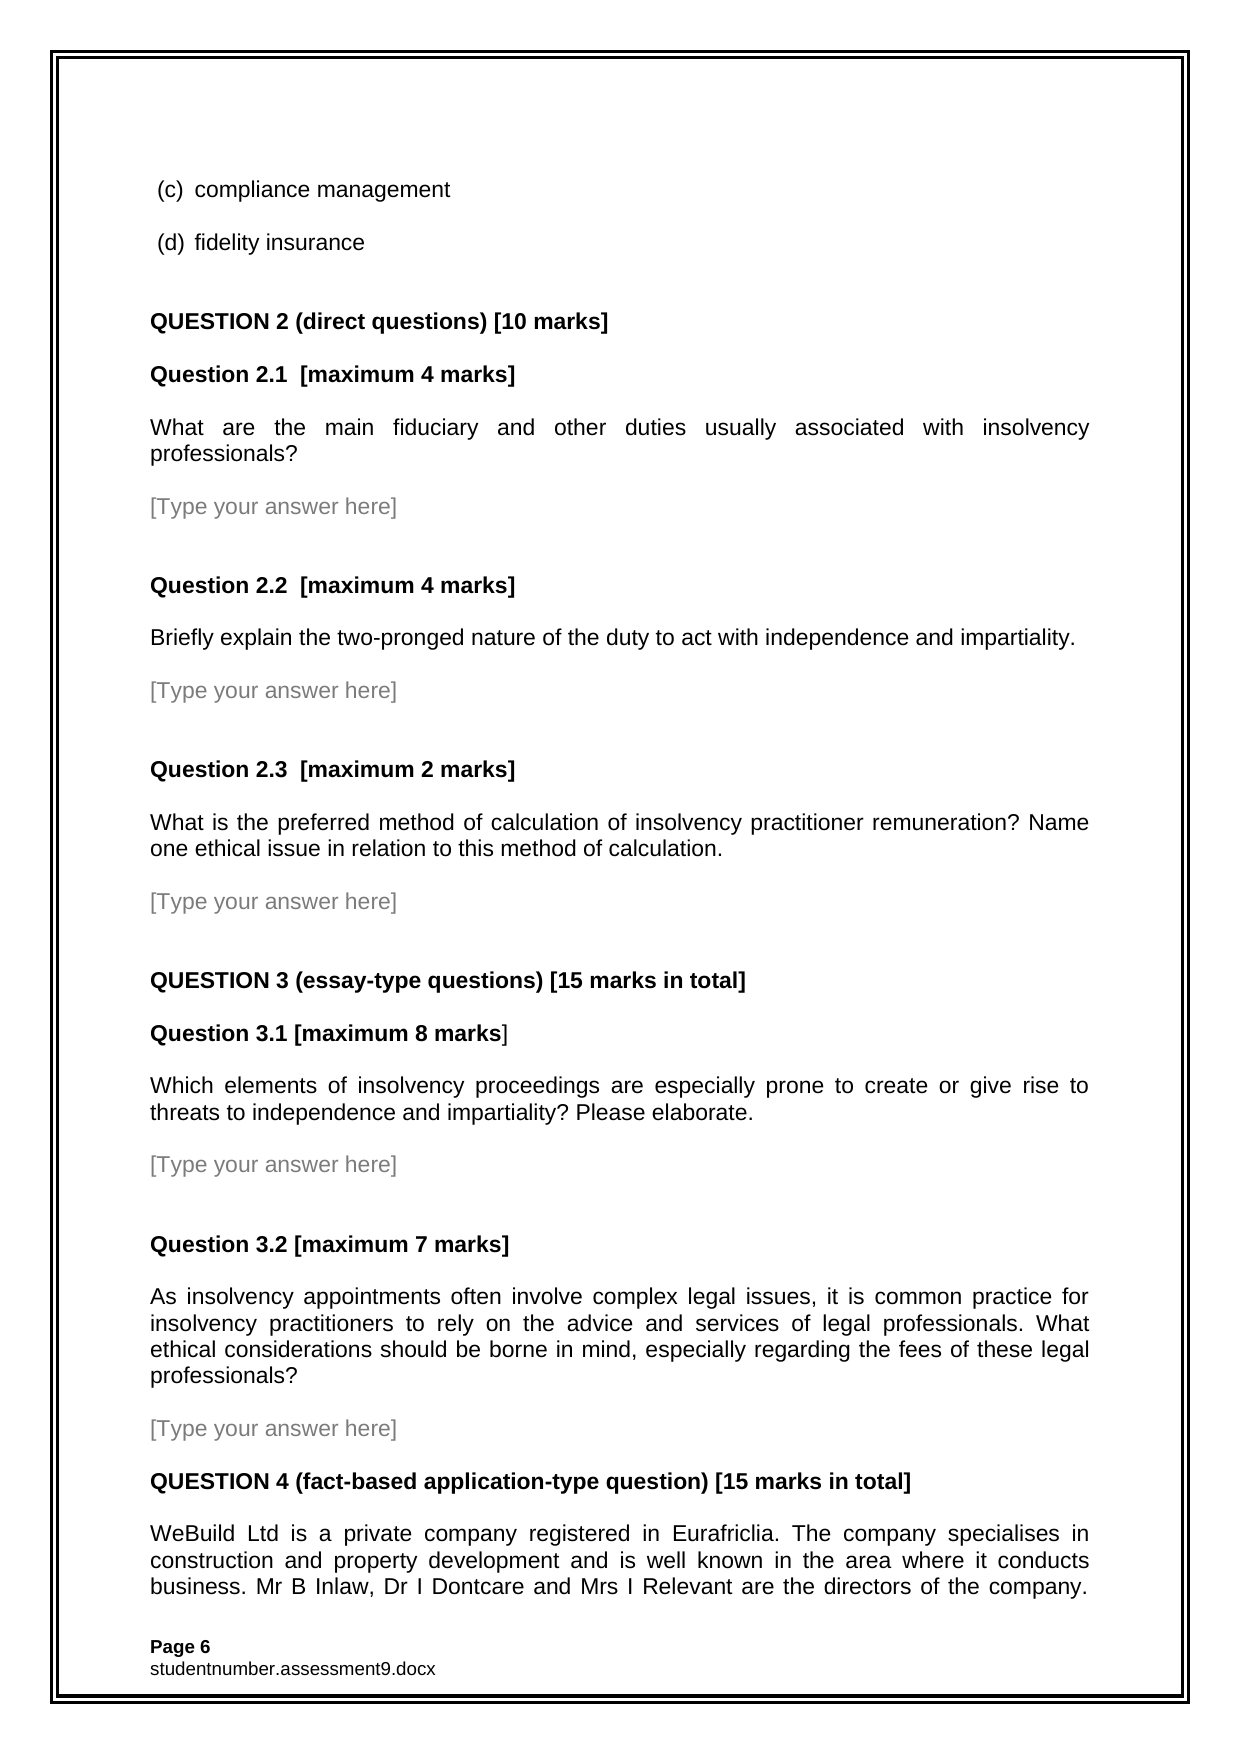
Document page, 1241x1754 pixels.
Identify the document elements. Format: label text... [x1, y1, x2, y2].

text Question 3.2 [maximum 7 marks] [150, 1231, 1090, 1257]
text What are the main fiduciary and other duties usually associated with insolvency professionals? [150, 413, 1090, 466]
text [150, 1520, 1090, 1599]
text QUESTION 3 (essay-type questions) [15 marks in total] [150, 967, 1090, 993]
text Question 2.3 [maximum 2 marks] [150, 756, 1090, 782]
text What is the preferred method of calculation of insolvency practitioner remuneration? Name one ethical issue in relation to this method of calculation. [150, 809, 1090, 862]
text [Type your answer here] [150, 1151, 1090, 1178]
text Question 2.2 [maximum 4 marks] [150, 572, 1090, 598]
list fidelity insurance [157, 229, 1090, 255]
text As insolvency appointments often involve complex legal issues, it is common practice for insolvency practitioners to rely on the advice and services of legal professionals. What ethical considerations should be borne in mind, especially regarding the fees of these legal professionals? [150, 1283, 1090, 1389]
text [Type your answer here] [150, 677, 1090, 703]
list compliance management [157, 176, 1090, 203]
text Briefly explain the two-pronged nature of the duty to act with independence and impartiality. [150, 624, 1090, 651]
text Which elements of insolvency proceedings are especially prone to create or give rise to threats to independence and impartiality? Please elaborate. [150, 1072, 1090, 1125]
text [Type your answer here] [150, 493, 1090, 519]
text [Type your answer here] [150, 1415, 1090, 1441]
text Question 2.1 [maximum 4 marks] [150, 361, 1090, 387]
text [Type your answer here] [150, 888, 1090, 914]
text QUESTION 4 (fact-based application-type question) [15 marks in total] [150, 1468, 1090, 1494]
text QUESTION 2 (direct questions) [10 marks] [150, 308, 1090, 334]
text Question 3.1 [maximum 8 marks] [150, 1020, 1090, 1046]
